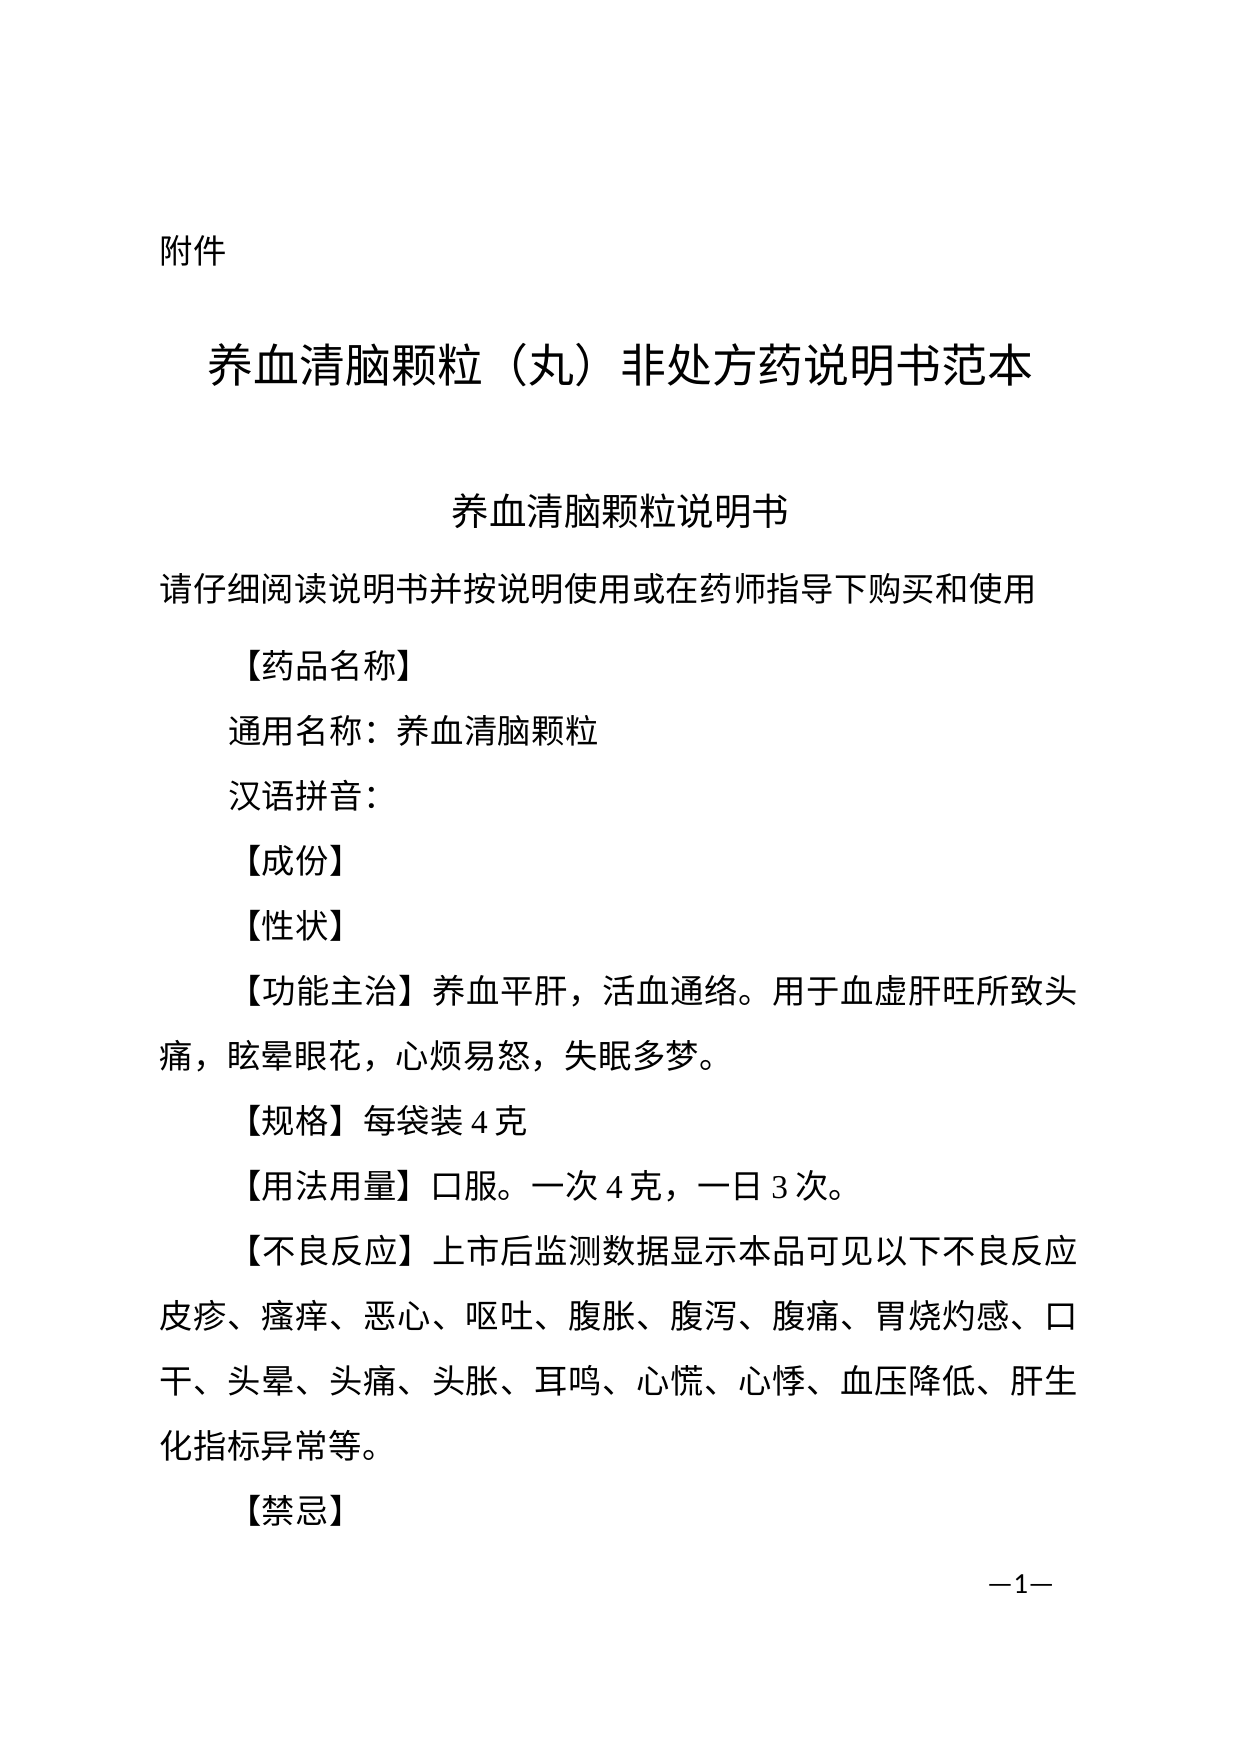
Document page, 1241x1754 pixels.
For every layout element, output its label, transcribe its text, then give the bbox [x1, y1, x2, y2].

text 【禁忌】 [159, 1477, 1081, 1542]
text 请仔细阅读说明书并按说明使用或在药师指导下购买和使用 [159, 554, 1081, 619]
text 【用法用量】口服。一次4克，一日3次。 [159, 1152, 1081, 1217]
text 【成份】 [159, 827, 1081, 892]
text 【规格】每袋装4克 [159, 1087, 1081, 1152]
text 通用名称：养血清脑颗粒 [159, 697, 1081, 762]
text 养血清脑颗粒说明书 [159, 477, 1081, 542]
text 附件 [159, 217, 1081, 282]
text 【不良反应】上市后监测数据显示本品可见以下不良反应：皮疹、瘙痒、恶心、呕吐、腹胀、腹泻、腹痛、胃烧灼感、口干、头晕、头痛、头胀、耳鸣、心慌、心悸、血压降低、肝生化指标异常等。 [159, 1217, 1081, 1477]
text 【药品名称】 [159, 632, 1081, 697]
text 汉语拼音： [159, 762, 1081, 827]
text 养血清脑颗粒（丸）非处方药说明书范本 [159, 314, 1081, 412]
text 【功能主治】养血平肝，活血通络。用于血虚肝旺所致头痛，眩晕眼花，心烦易怒，失眠多梦。 [159, 957, 1081, 1087]
text 【性状】 [159, 892, 1081, 957]
